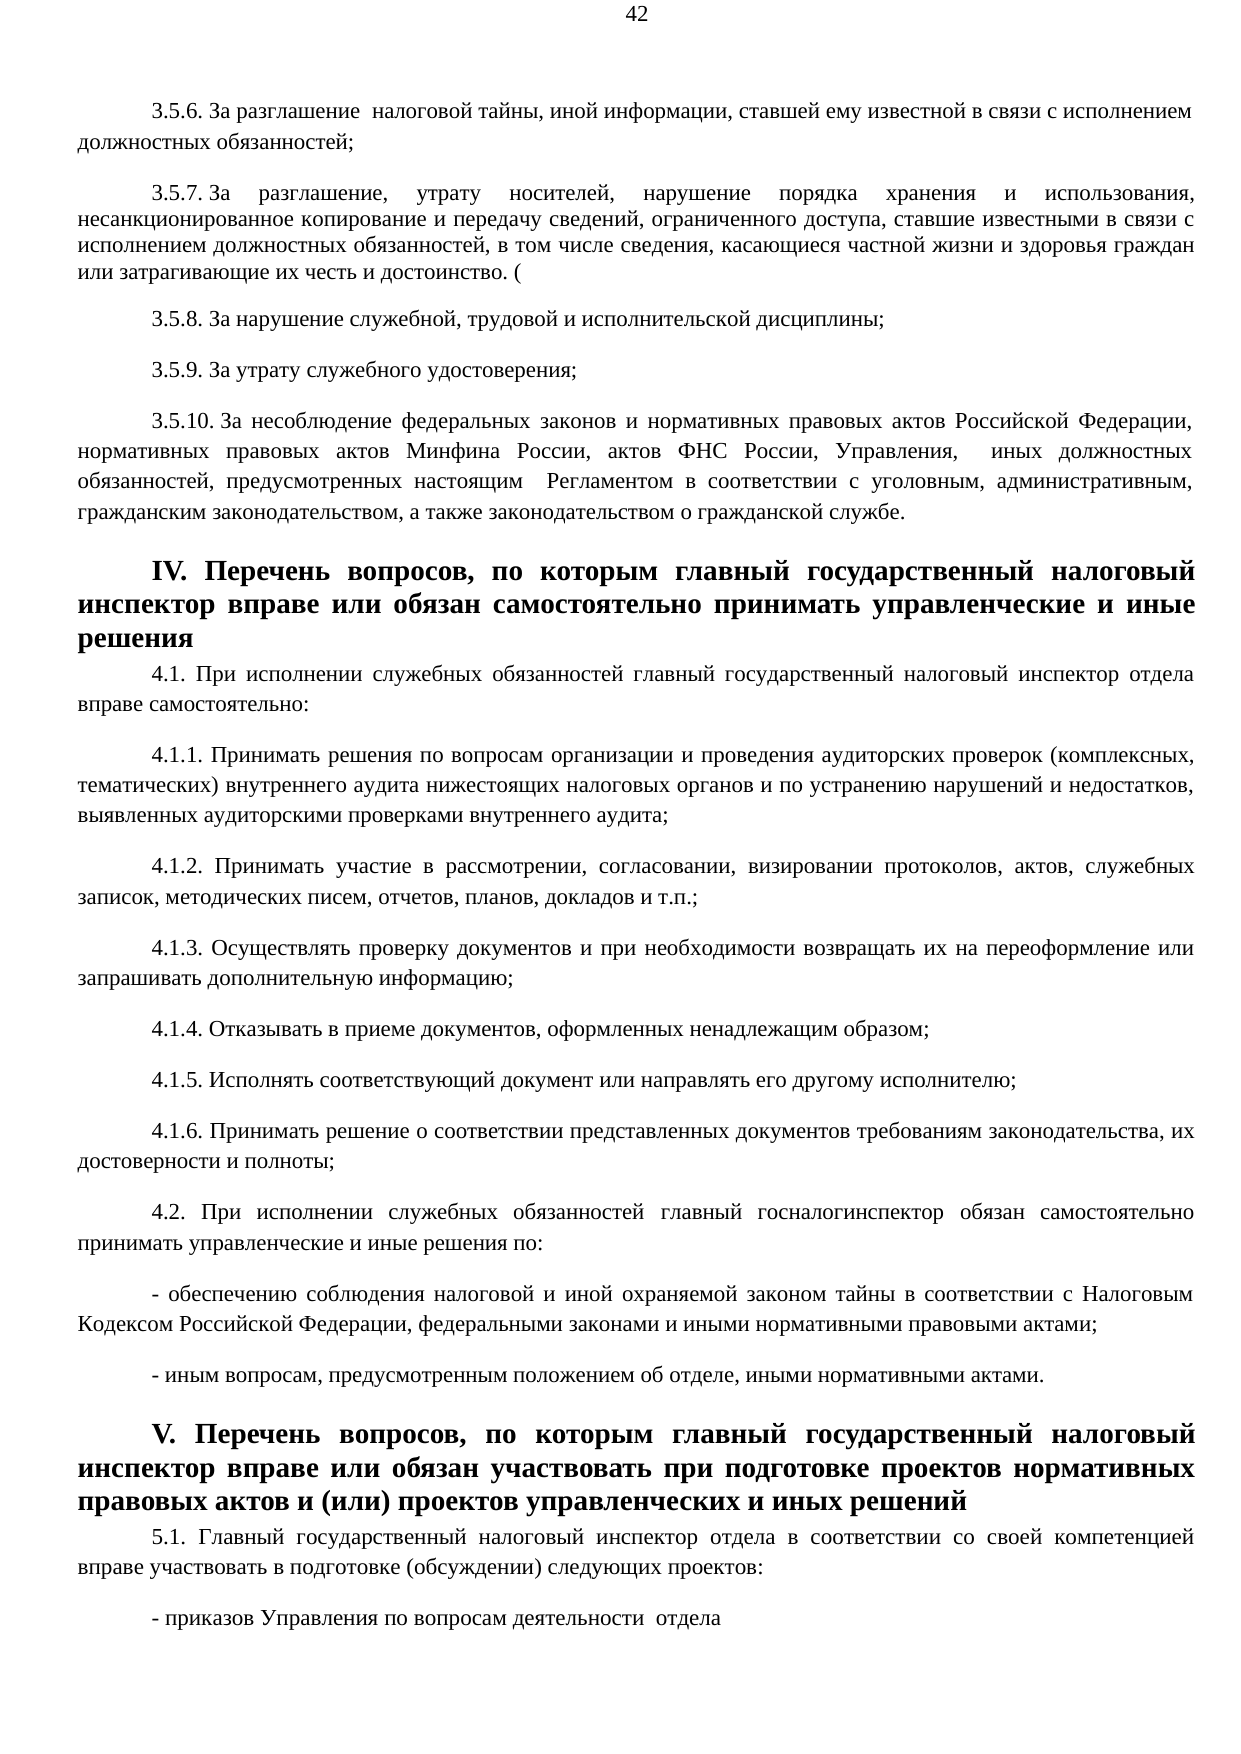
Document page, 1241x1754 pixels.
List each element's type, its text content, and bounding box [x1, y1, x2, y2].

text 3.5.7. За разглашение, утрату носителей, нарушение порядка хранения и использования, несанкционированное копирование и передачу сведений, ограниченного доступа, ставшие известными в связи с исполнением должностных обязанностей, в том числе сведения, касающиеся частной жизни и здоровья граждан или затрагивающие их честь и достоинство. ( [77, 179, 1196, 284]
text 3.5.10. За несоблюдение федеральных законов и нормативных правовых актов Российской Федерации, нормативных правовых актов Минфина России, актов ФНС России, Управления, иных должностных обязанностей, предусмотренных настоящим Регламентом в соответствии с уголовным, административным, гражданским законодательством, а также законодательством о гражданской службе. [77, 407, 1194, 524]
text 3.5.9. За утрату служебного удостоверения; [77, 356, 1196, 382]
subtitle V. Перечень вопросов, по которым главный государственный налоговый инспектор вправе или обязан участвовать при подготовке проектов нормативных правовых актов и (или) проектов управленческих и иных решений [77, 1416, 1196, 1517]
text - приказов Управления по вопросам деятельности отдела [77, 1604, 1196, 1631]
text 4.1.4. Отказывать в приеме документов, оформленных ненадлежащим образом; [77, 1015, 1196, 1041]
text 5.1. Главный государственный налоговый инспектор отдела в соответствии со своей компетенцией вправе участвовать в подготовке (обсуждении) следующих проектов: [77, 1523, 1196, 1579]
text 3.5.6. За разглашение налоговой тайны, иной информации, ставшей ему известной в связи с исполнением должностных обязанностей; [77, 98, 1194, 154]
text 4.2. При исполнении служебных обязанностей главный госналогинспектор обязан самостоятельно принимать управленческие и иные решения по: [77, 1198, 1194, 1255]
text 4.1.2. Принимать участие в рассмотрении, согласовании, визировании протоколов, актов, служебных записок, методических писем, отчетов, планов, докладов и т.п.; [77, 853, 1196, 909]
text 4.1.6. Принимать решение о соответствии представленных документов требованиям законодательства, их достоверности и полноты; [77, 1117, 1196, 1174]
subtitle IV. Перечень вопросов, по которым главный государственный налоговый инспектор вправе или обязан самостоятельно принимать управленческие и иные решения [77, 553, 1196, 654]
text 3.5.8. За нарушение служебной, трудовой и исполнительской дисциплины; [77, 305, 1196, 331]
text 4.1.1. Принимать решения по вопросам организации и проведения аудиторских проверок (комплексных, тематических) внутреннего аудита нижестоящих налоговых органов и по устранению нарушений и недостатков, выявленных аудиторскими проверками внутреннего аудита; [77, 741, 1196, 828]
text - иным вопросам, предусмотренным положением об отделе, иными нормативными актами. [77, 1361, 1194, 1387]
text 4.1.5. Исполнять соответствующий документ или направлять его другому исполнителю; [77, 1066, 1196, 1092]
text 4.1.3. Осуществлять проверку документов и при необходимости возвращать их на переоформление или запрашивать дополнительную информацию; [77, 934, 1196, 990]
text - обеспечению соблюдения налоговой и иной охраняемой законом тайны в соответствии с Налоговым Кодексом Российской Федерации, федеральными законами и иными нормативными правовыми актами; [77, 1280, 1194, 1336]
text 4.1. При исполнении служебных обязанностей главный государственный налоговый инспектор отдела вправе самостоятельно: [77, 660, 1196, 716]
